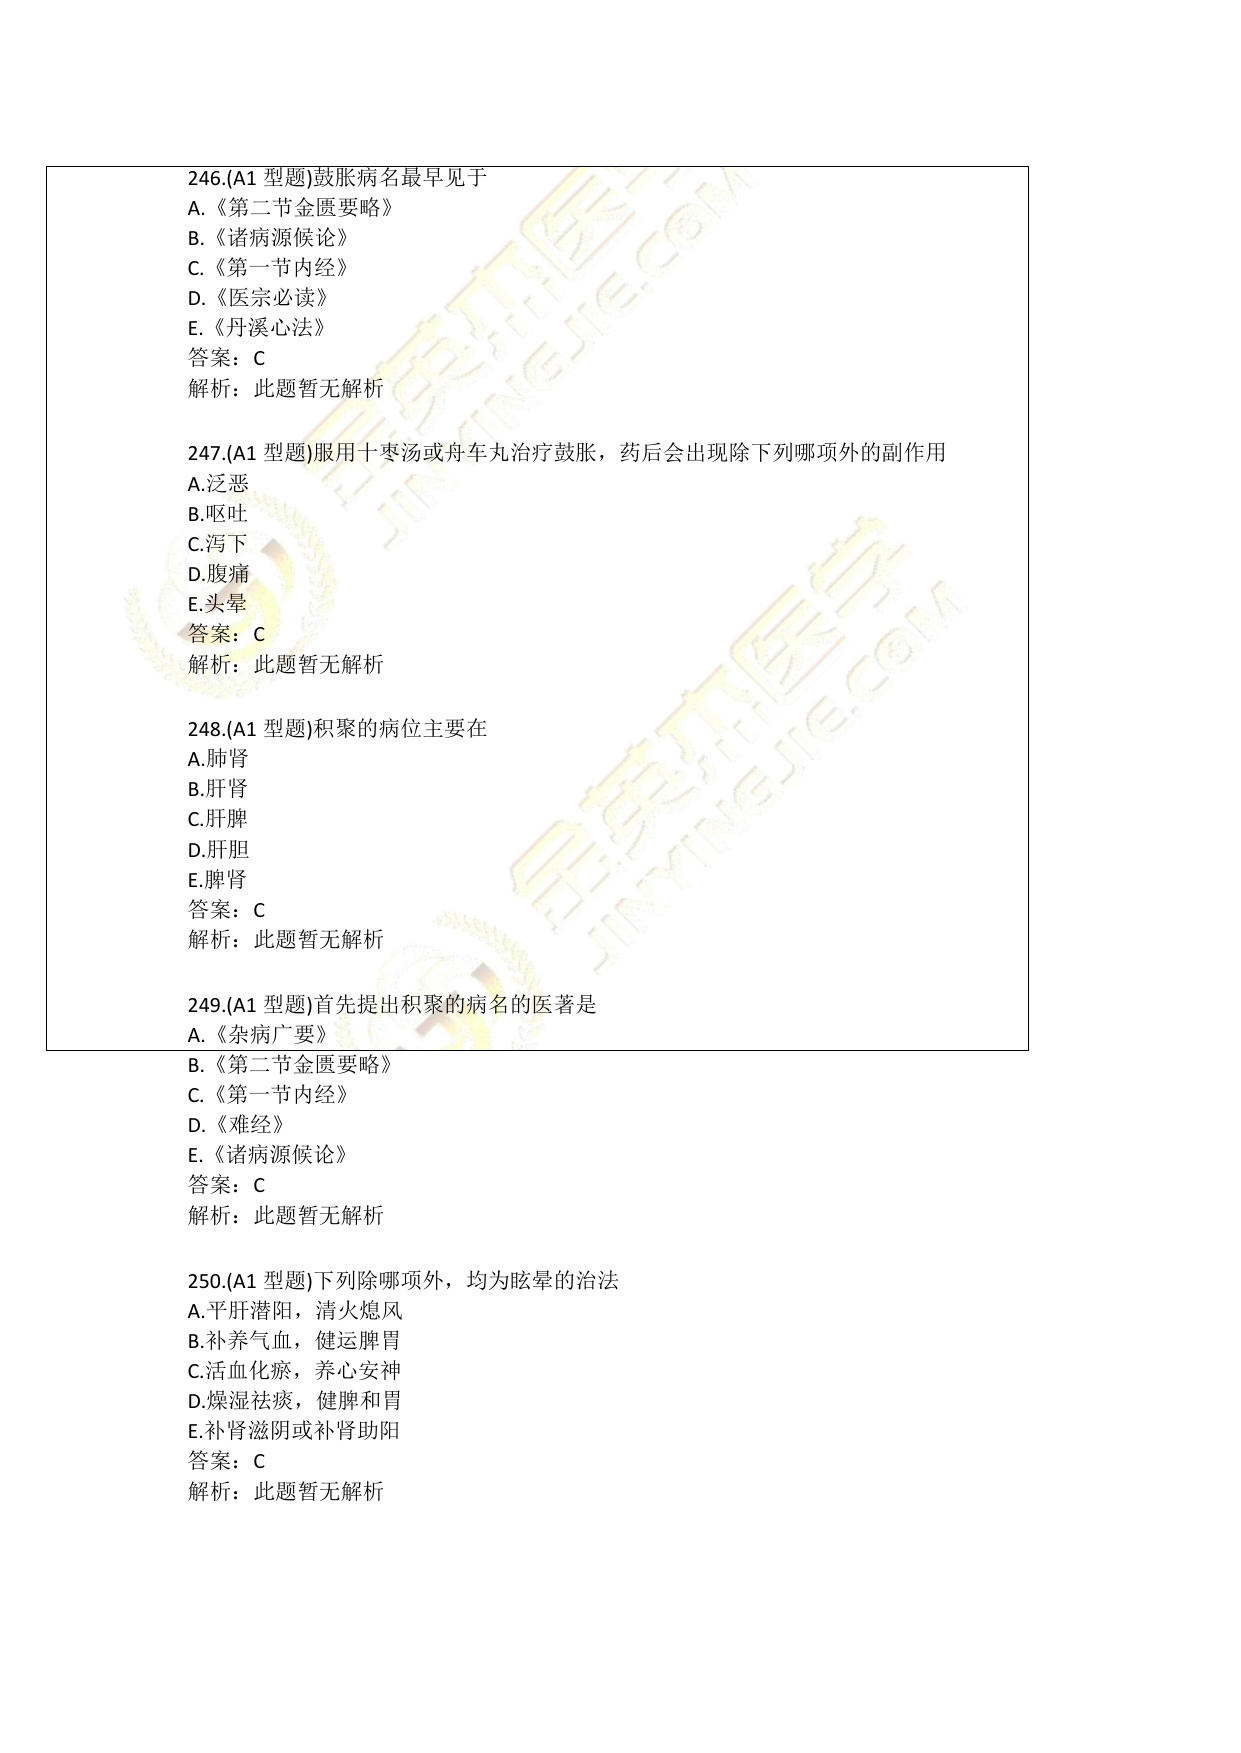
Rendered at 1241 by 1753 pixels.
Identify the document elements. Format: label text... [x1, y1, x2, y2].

list B.《诸病源候论》 [187, 225, 1230, 250]
list B.补养气血，健运脾胃 [187, 1328, 1230, 1353]
list C.肝脾 [187, 807, 1230, 832]
list E.补肾滋阴或补肾助阳 [187, 1418, 1230, 1444]
list 答案：C [187, 346, 1230, 371]
list B.呕吐 [187, 501, 1230, 526]
list D.《医宗必读》 [187, 285, 1230, 311]
list 解析：此题暂无解析 [187, 1205, 1230, 1228]
picture [47, 167, 1028, 1050]
list A.《杂病广要》 [187, 1022, 1230, 1047]
list 答案：C [187, 1173, 1230, 1198]
list 248.(A1 型题)积聚的病位主要在 [187, 716, 1230, 742]
list B.《第二节金匮要略》 [187, 1052, 1230, 1078]
list E.《丹溪心法》 [187, 316, 1230, 341]
list D.腹痛 [187, 561, 1230, 586]
list 解析：此题暂无解析 [187, 378, 1230, 401]
list C.泻下 [187, 531, 1230, 556]
list E.《诸病源候论》 [187, 1143, 1230, 1168]
list B.肝肾 [187, 777, 1230, 802]
list 250.(A1 型题)下列除哪项外，均为眩晕的治法 [187, 1268, 1230, 1293]
list E.头晕 [187, 591, 1230, 616]
list A.肺肾 [187, 747, 1230, 772]
list 246.(A1 型题)鼓胀病名最早见于 [187, 165, 1230, 190]
list D.肝胆 [187, 837, 1230, 862]
list 答案：C [187, 621, 1230, 647]
list 答案：C [187, 897, 1230, 922]
list 解析：此题暂无解析 [187, 1481, 1230, 1504]
list 247.(A1 型题)服用十枣汤或舟车丸治疗鼓胀，药后会出现除下列哪项外的副作用 [187, 441, 1230, 466]
list A.泛恶 [187, 471, 1230, 496]
list C.《第一节内经》 [187, 1082, 1230, 1108]
list 249.(A1 型题)首先提出积聚的病名的医著是 [187, 992, 1230, 1017]
list D.燥湿祛痰，健脾和胃 [187, 1388, 1230, 1413]
list D.《难经》 [187, 1113, 1230, 1138]
list A.《第二节金匮要略》 [187, 195, 1230, 220]
list C.活血化瘀，养心安神 [187, 1358, 1230, 1383]
list E.脾肾 [187, 867, 1230, 892]
list 解析：此题暂无解析 [187, 929, 1230, 952]
list A.平肝潜阳，清火熄风 [187, 1298, 1230, 1323]
list 解析：此题暂无解析 [187, 654, 1230, 677]
list 答案：C [187, 1448, 1230, 1474]
list C.《第一节内经》 [187, 255, 1230, 281]
